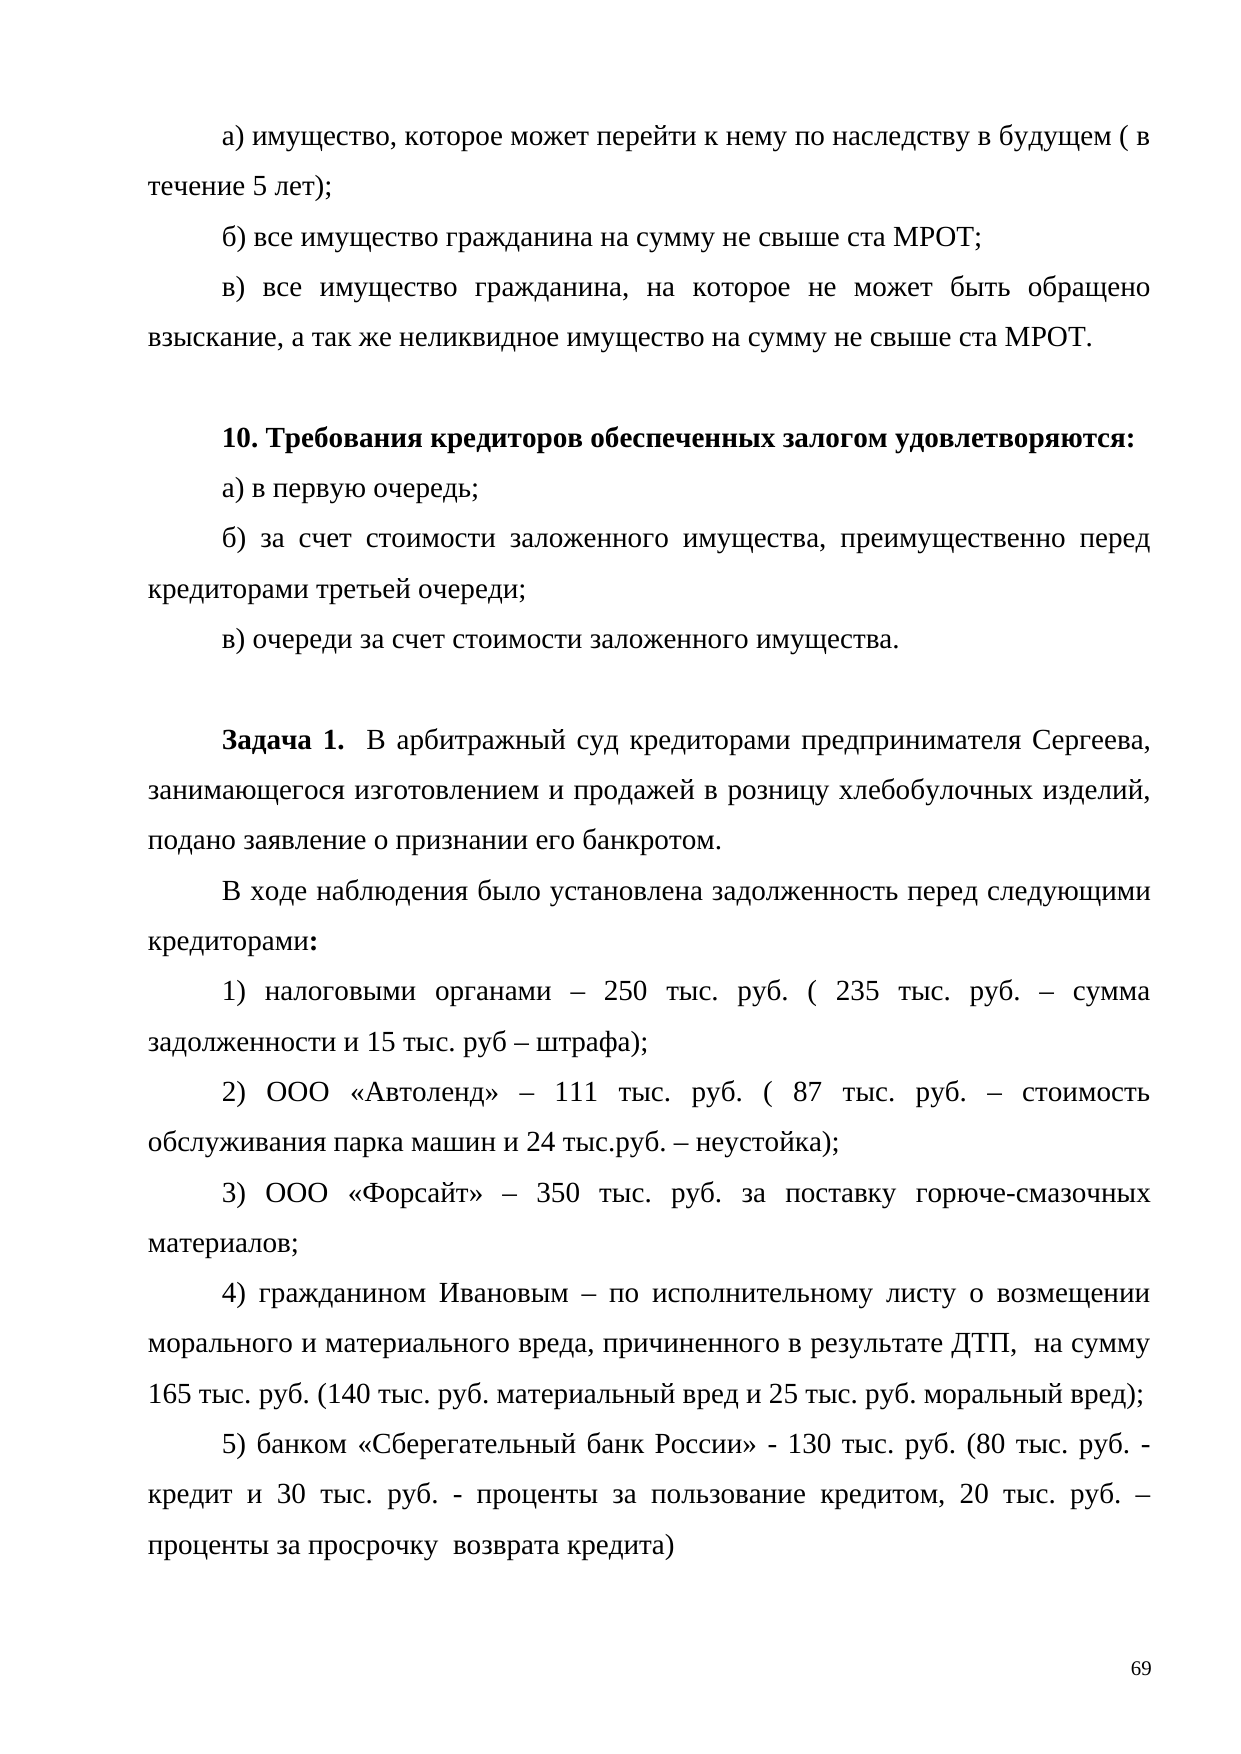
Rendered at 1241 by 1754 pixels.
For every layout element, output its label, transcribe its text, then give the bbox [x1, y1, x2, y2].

text б) за счет стоимости заложенного имущества, преимущественно перед кредиторами третьей очереди; [148, 521, 1152, 604]
text 5) банком «Сберегательный банк России» - 130 тыс. руб. (80 тыс. руб. - кредит и 30 тыс. руб. - проценты за пользование кредитом, 20 тыс. руб. – проценты за просрочку возврата кредита) [148, 1426, 1152, 1560]
text В ходе наблюдения было установлена задолженность перед следующими кредиторами: [148, 873, 1152, 957]
text в) очереди за счет стоимости заложенного имущества. [148, 621, 1152, 655]
text б) все имущество гражданина на сумму не свыше ста МРОТ; [148, 219, 1152, 252]
text в) все имущество гражданина, на которое не может быть обращено взыскание, а так же неликвидное имущество на сумму не свыше ста МРОТ. [148, 269, 1152, 353]
text 4) гражданином Ивановым – по исполнительному листу о возмещении морального и материального вреда, причиненного в результате ДТП, на сумму 165 тыс. руб. (140 тыс. руб. материальный вред и 25 тыс. руб. моральный вред); [148, 1275, 1152, 1409]
text 2) ООО «Автоленд» – 111 тыс. руб. ( 87 тыс. руб. – стоимость обслуживания парка машин и 24 тыс.руб. – неустойка); [148, 1074, 1152, 1158]
text 1) налоговыми органами – 250 тыс. руб. ( 235 тыс. руб. – сумма задолженности и 15 тыс. руб – штрафа); [148, 973, 1152, 1057]
list 10. Требования кредиторов обеспеченных залогом удовлетворяются: [148, 420, 1152, 453]
text а) в первую очередь; [148, 470, 1152, 504]
text а) имущество, которое может перейти к нему по наследству в будущем ( в течение 5 лет); [148, 118, 1152, 202]
text Задача 1. В арбитражный суд кредиторами предпринимателя Сергеева, занимающегося изготовлением и продажей в розницу хлебобулочных изделий, подано заявление о признании его банкротом. [148, 722, 1152, 856]
text 3) ООО «Форсайт» – 350 тыс. руб. за поставку горюче-смазочных материалов; [148, 1175, 1152, 1258]
